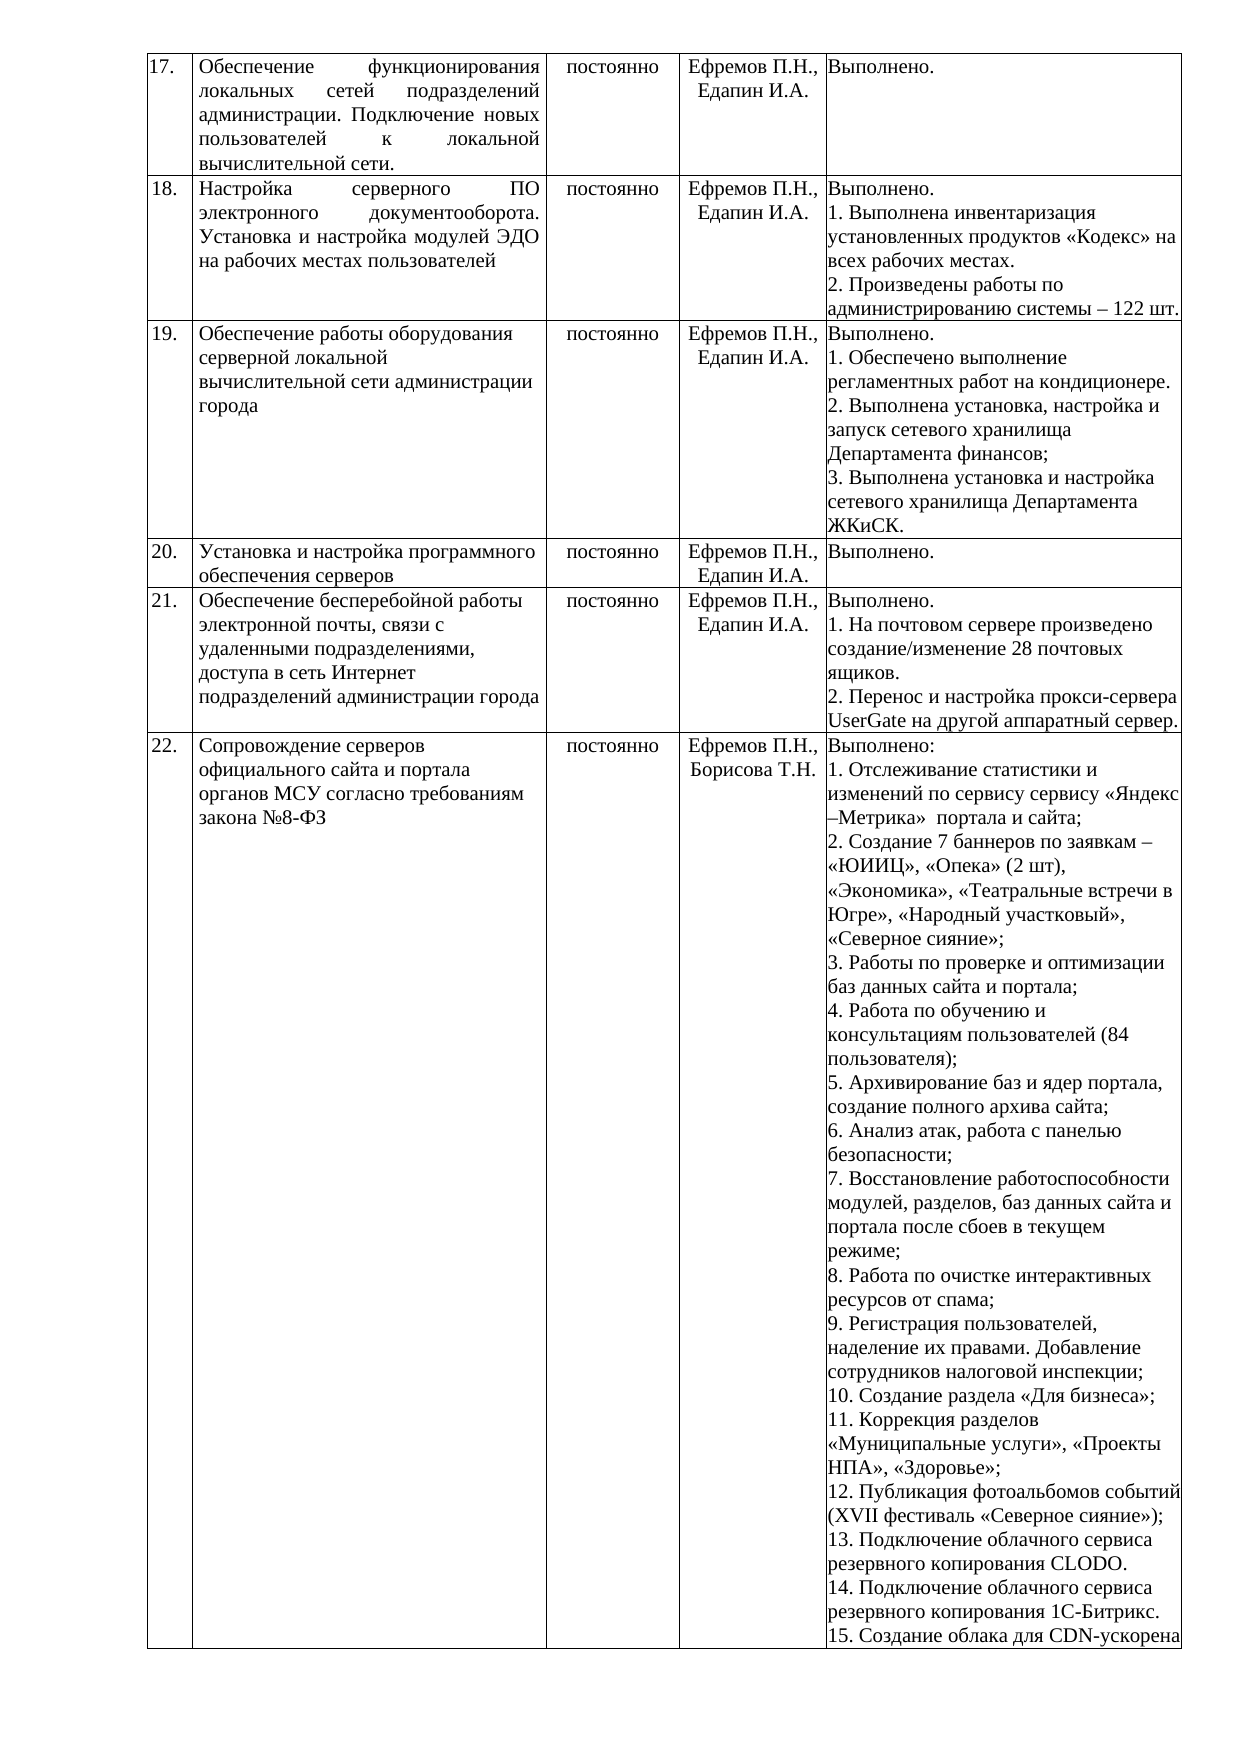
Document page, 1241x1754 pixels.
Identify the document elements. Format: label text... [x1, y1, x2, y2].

table_cell Ефремов П.Н., Едапин И.А. [680, 176, 826, 320]
table_cell Ефремов П.Н., Едапин И.А. [680, 321, 826, 537]
table_cell Выполнено. [827, 539, 1181, 587]
table_cell Обеспечение работы оборудования серверной локальной вычислительной сети администрации города [193, 321, 546, 537]
table_cell постоянно [547, 588, 679, 732]
table_cell постоянно [547, 733, 679, 1647]
table_cell Обеспечение бесперебойной работы электронной почты, связи с удаленными подразделениями, доступа в сеть Интернет подразделений администрации города [193, 588, 546, 732]
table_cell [193, 733, 546, 1647]
table_cell Ефремов П.Н., Едапин И.А. [680, 54, 826, 174]
table_cell [148, 733, 192, 1647]
table_cell Выполнено. [827, 54, 1181, 174]
table_cell постоянно [547, 54, 679, 174]
table_cell Обеспечение функционирования локальных сетей подразделений администрации. Подключение новых пользователей к локальной вычислительной сети. [193, 54, 546, 174]
table_cell постоянно [547, 176, 679, 320]
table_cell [680, 733, 826, 1647]
table_cell Выполнено. 1. Обеспечено выполнение регламентных работ на кондиционере. 2. Выполнена установка, настройка и запуск сетевого хранилища Департамента финансов; 3. Выполнена установка и настройка сетевого хранилища Департамента ЖКиСК. [827, 321, 1181, 537]
table_cell Выполнено. 1. Выполнена инвентаризация установленных продуктов «Кодекс» на всех рабочих местах. 2. Произведены работы по администрированию системы – 122 шт. [827, 176, 1181, 320]
table_cell постоянно [547, 539, 679, 587]
table_cell Установка и настройка программного обеспечения серверов [193, 539, 546, 587]
table_cell [148, 54, 192, 174]
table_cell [827, 733, 1181, 1647]
table_cell Ефремов П.Н., Едапин И.А. [680, 539, 826, 587]
table_cell Настройка серверного ПО электронного документооборота. Установка и настройка модулей ЭДО на рабочих местах пользователей [193, 176, 546, 320]
table_cell [148, 321, 192, 537]
table_cell [148, 539, 192, 587]
table_cell [148, 588, 192, 732]
table_cell постоянно [547, 321, 679, 537]
table_cell Выполнено. 1. На почтовом сервере произведено создание/изменение 28 почтовых ящиков. 2. Перенос и настройка прокси-сервера UserGate на другой аппаратный сервер. [827, 588, 1181, 732]
table_cell Ефремов П.Н., Едапин И.А. [680, 588, 826, 732]
table_cell [148, 176, 192, 320]
